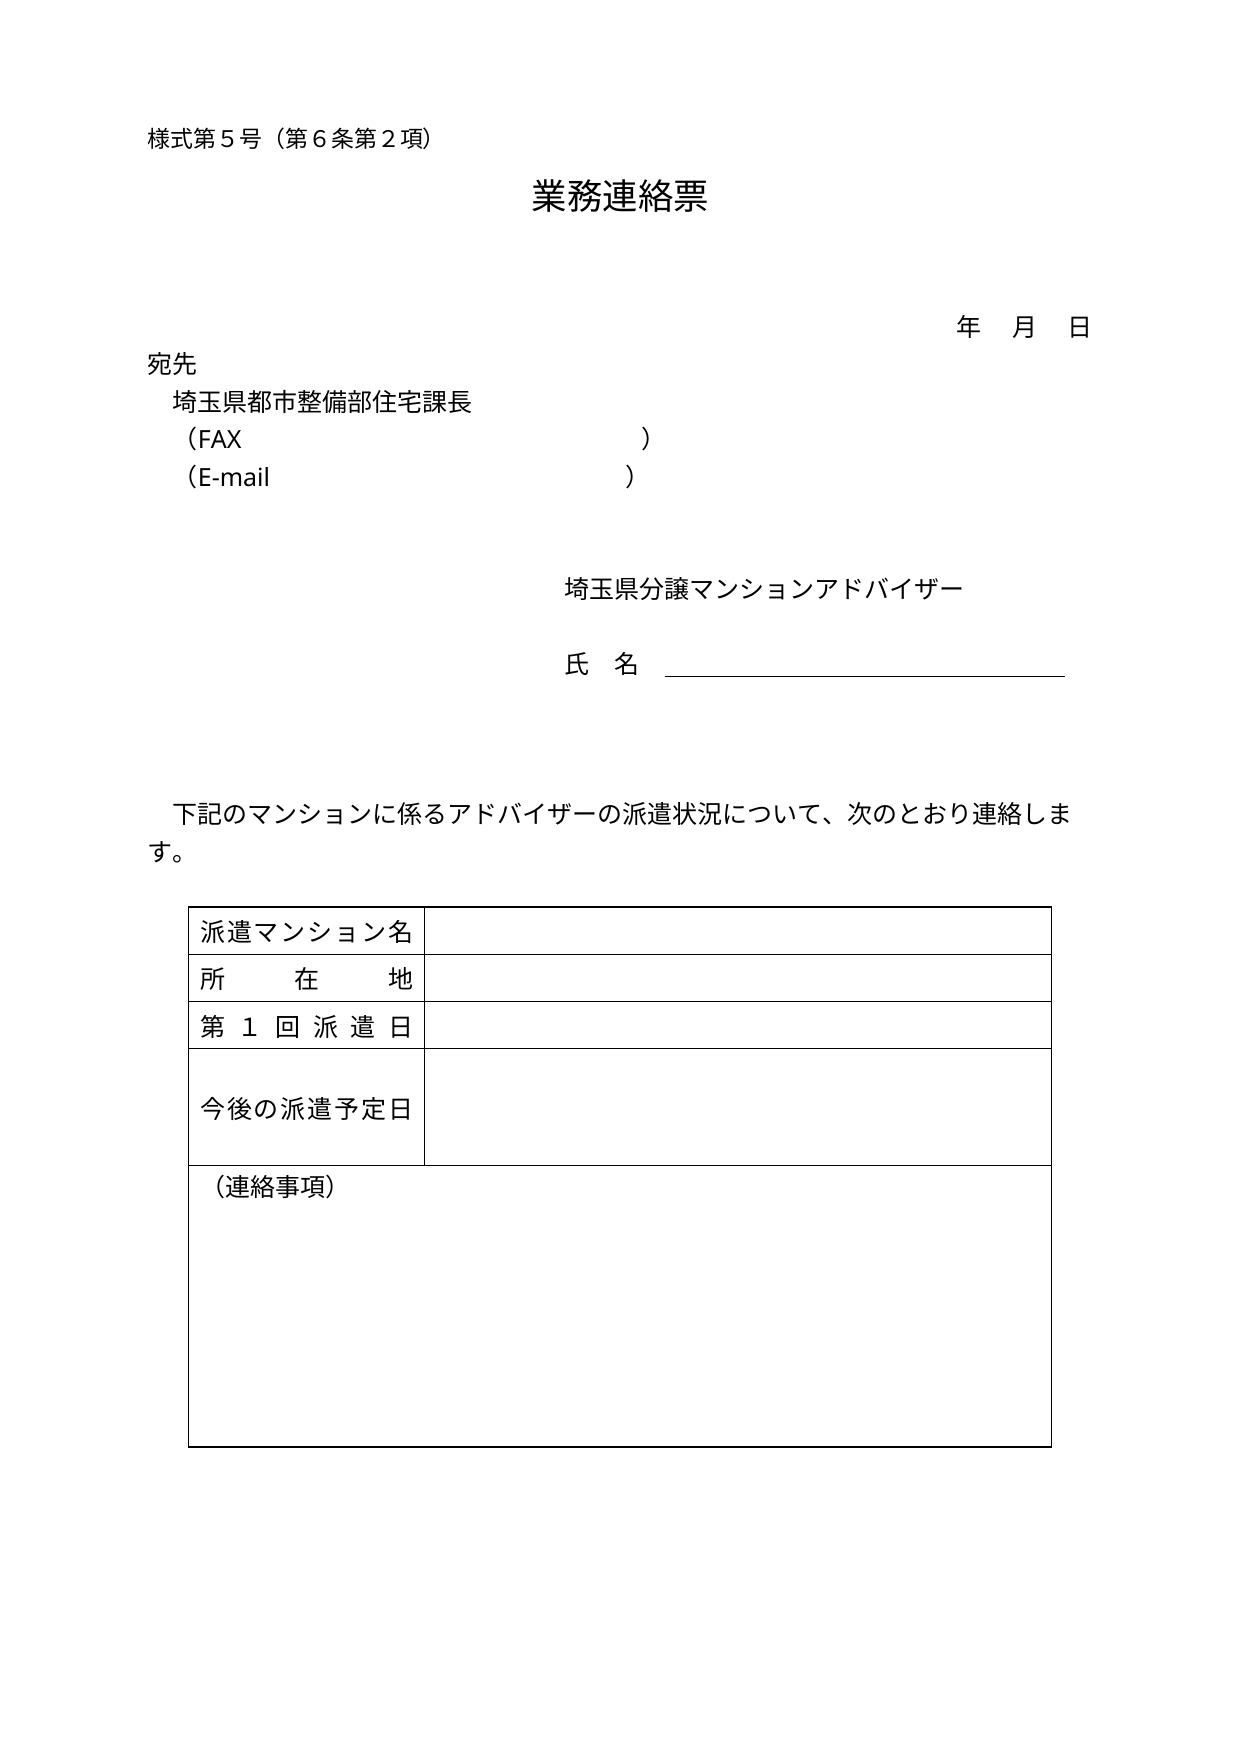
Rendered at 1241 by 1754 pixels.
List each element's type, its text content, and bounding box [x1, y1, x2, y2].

table_header [425, 908, 1051, 954]
table_cell [425, 1049, 1051, 1165]
text 宛先 [148, 344, 1092, 381]
table_header 派遣マンション名 [189, 908, 424, 954]
text 埼玉県都市整備部住宅課長 [148, 381, 1092, 419]
text 埼玉県分譲マンションアドバイザー [564, 569, 1092, 606]
table_cell [425, 1002, 1051, 1048]
table_cell 今後の派遣予定日 [189, 1049, 424, 1165]
text 年 月 日 [148, 306, 1092, 344]
text 様式第５号（第６条第２項） [148, 119, 1092, 156]
table_cell 第１回派遣日 [189, 1002, 424, 1048]
text （FAX ） [148, 419, 1092, 456]
text 業務連絡票 [148, 156, 1092, 231]
text 下記のマンションに係るアドバイザーの派遣状況について、次のとおり連絡します。 [148, 794, 1092, 869]
table_cell （連絡事項） [189, 1166, 1051, 1446]
text （E-mail ） [148, 456, 1092, 494]
table_cell 所 在 地 [189, 955, 424, 1001]
text 氏 名 [564, 644, 1092, 681]
table_cell [425, 955, 1051, 1001]
